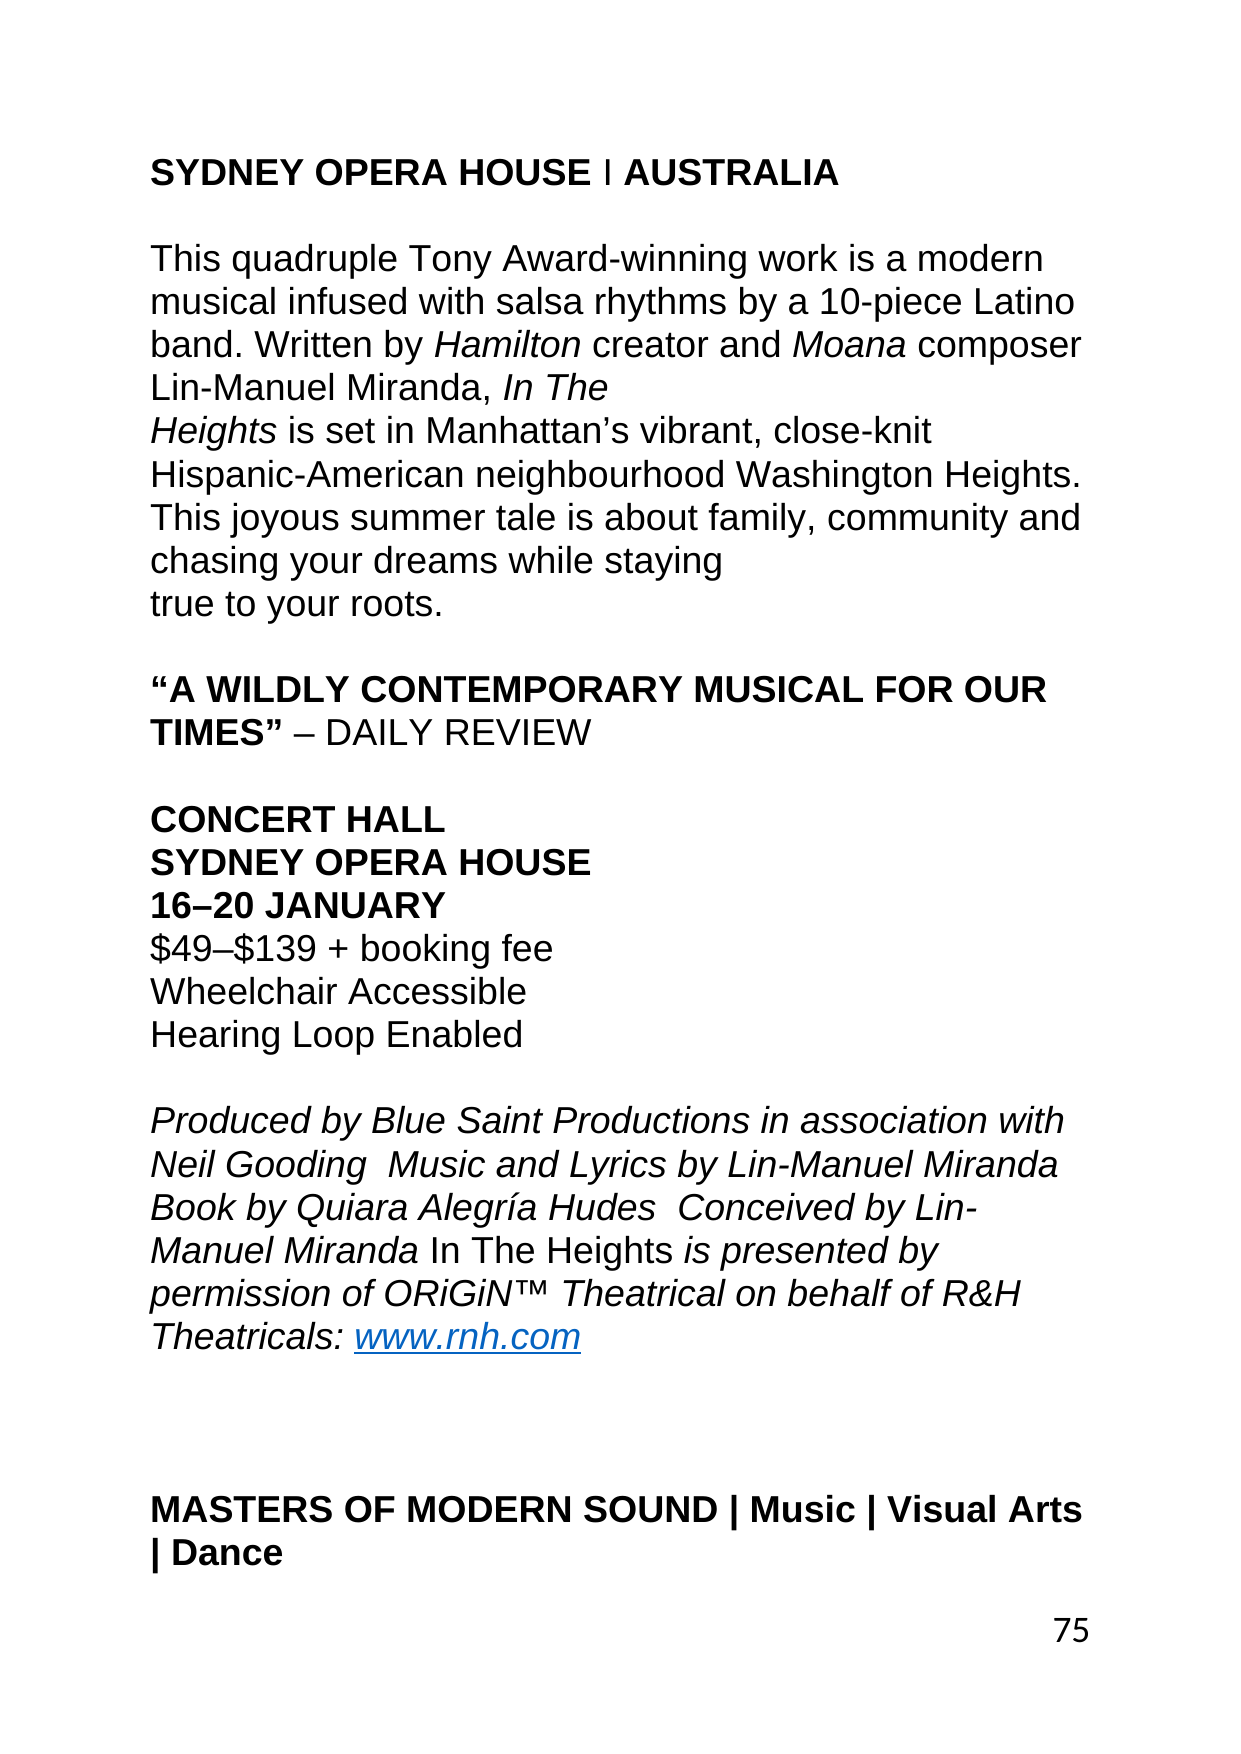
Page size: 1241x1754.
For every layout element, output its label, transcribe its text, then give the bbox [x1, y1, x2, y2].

text “A WILDLY CONTEMPORARY MUSICAL FOR OUR TIMES” – DAILY REVIEW [150, 667, 1090, 754]
text SYDNEY OPERA HOUSE [150, 840, 1090, 883]
text $49–$139 + booking fee [150, 926, 1090, 969]
text CONCERT HALL [150, 797, 1090, 840]
text true to your roots. [150, 581, 1090, 624]
text Wheelchair Accessible [150, 969, 1090, 1012]
text Produced by Blue Saint Productions in association with Neil Gooding Music and Lyrics by Lin-Manuel Miranda Book by Quiara Alegría Hudes Conceived by Lin-Manuel Miranda In The Heights is presented by permission of ORiGiN™ Theatrical on behalf of R&H Theatricals: www.rnh.com [150, 1099, 1090, 1357]
text MASTERS OF MODERN SOUND | Music | Visual Arts | Dance [150, 1487, 1090, 1573]
text This quadruple Tony Award-winning work is a modern musical infused with salsa rhythms by a 10-piece Latino band. Written by Hamilton creator and Moana composer Lin-Manuel Miranda, In The [150, 236, 1090, 409]
text Heights is set in Manhattan’s vibrant, close-knit Hispanic-American neighbourhood Washington Heights. This joyous summer tale is about family, community and chasing your dreams while staying [150, 409, 1090, 581]
text SYDNEY OPERA HOUSE I AUSTRALIA [150, 150, 1090, 193]
text Hearing Loop Enabled [150, 1012, 1090, 1056]
text 16–20 JANUARY [150, 883, 1090, 926]
